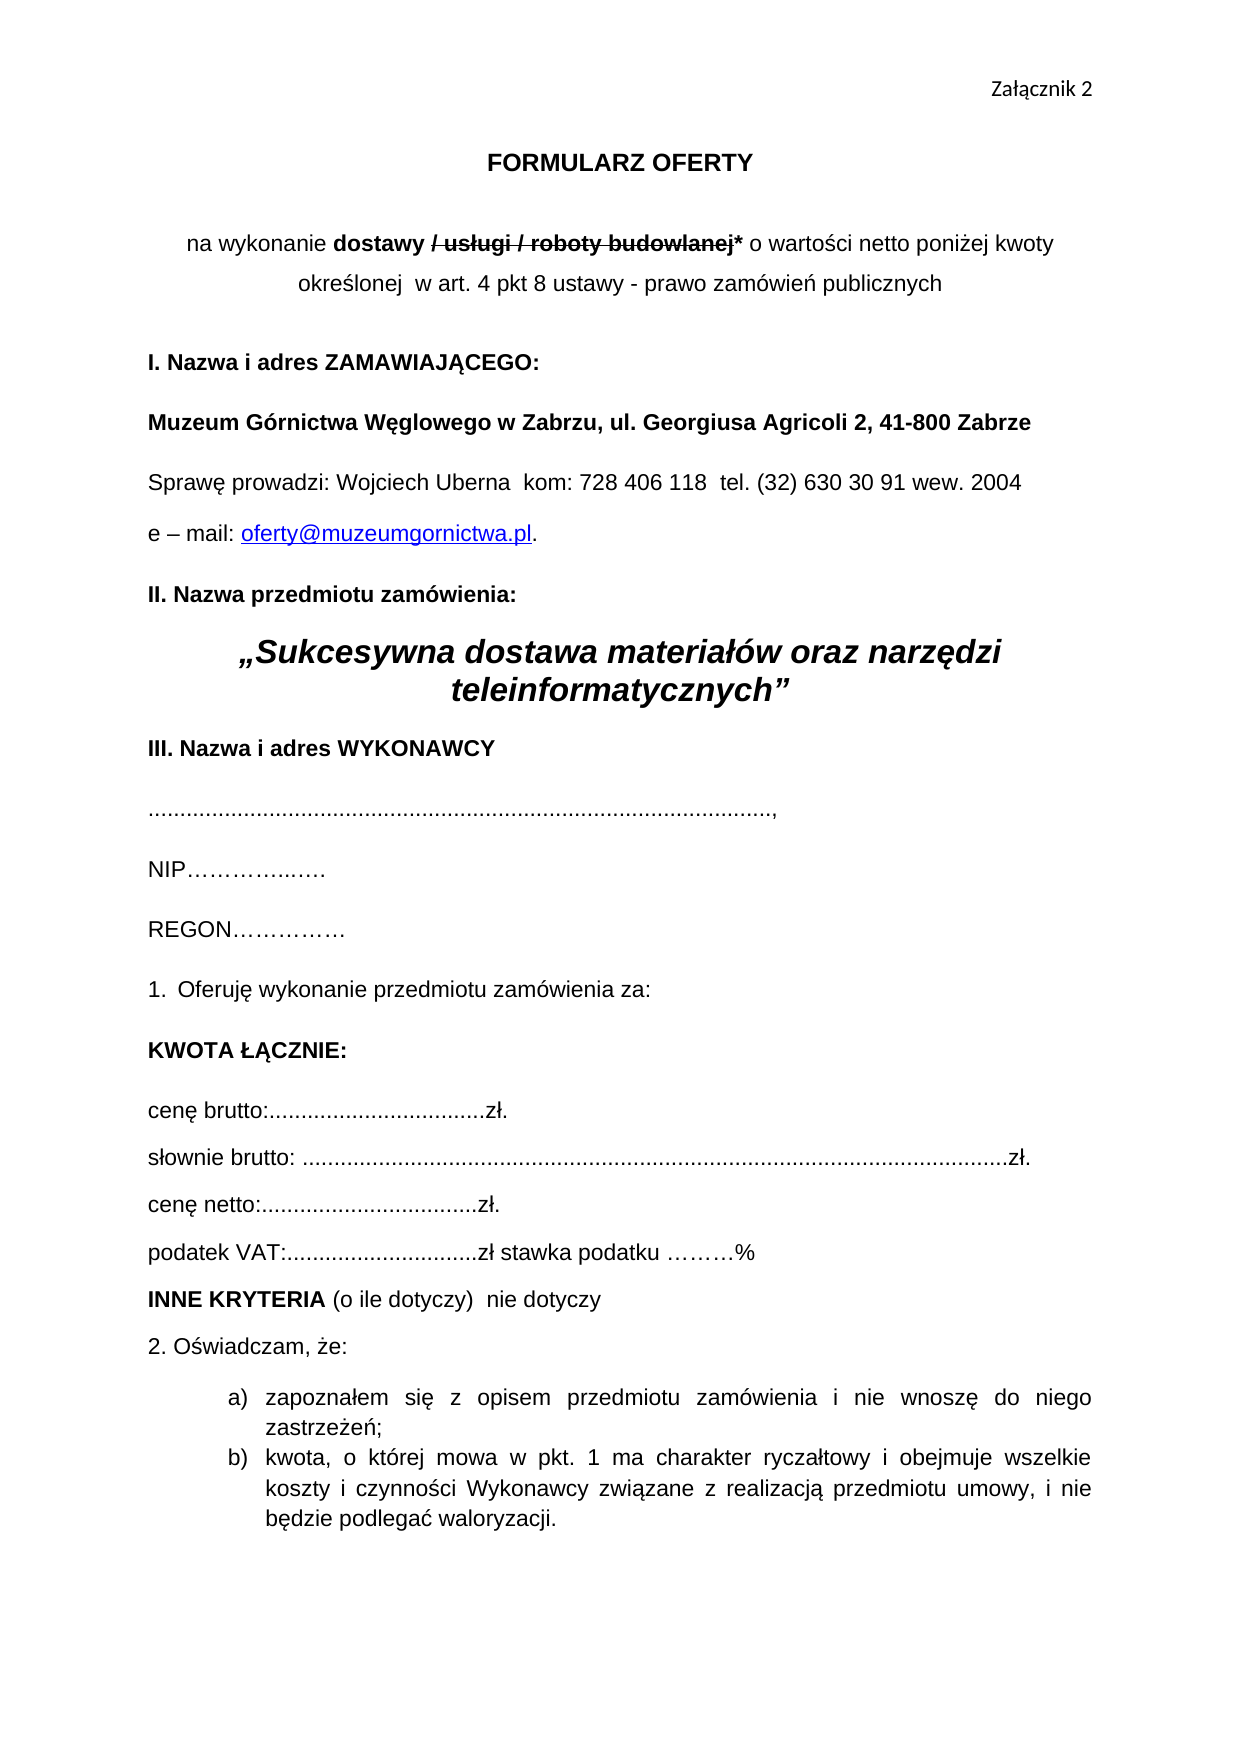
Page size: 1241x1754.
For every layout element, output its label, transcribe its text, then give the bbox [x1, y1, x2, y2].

text INNE KRYTERIA (o ile dotyczy) nie dotyczy [148, 1286, 1092, 1312]
text FORMULARZ OFERTY [148, 148, 1092, 176]
text cenę brutto:..................................zł. [148, 1097, 1092, 1123]
text KWOTA ŁĄCZNIE: [148, 1037, 1092, 1063]
text .................................................................................................., [148, 795, 1092, 822]
text Muzeum Górnictwa Węglowego w Zabrzu, ul. Georgiusa Agricoli 2, 41-800 Zabrze [148, 409, 1092, 435]
list zapoznałem się z opisem przedmiotu zamówienia i nie wnoszę do niego zastrzeżeń; [228, 1384, 1092, 1440]
text REGON…………… [148, 916, 1092, 942]
text podatek VAT:..............................zł stawka podatku ………% [148, 1238, 1092, 1265]
text cenę netto:..................................zł. [148, 1191, 1092, 1218]
text Sprawę prowadzi: Wojciech Uberna kom: 728 406 118 tel. (32) 630 30 91 wew. 2004 [148, 469, 1092, 496]
list Oferuję wykonanie przedmiotu zamówienia za: [148, 976, 1092, 1003]
list kwota, o której mowa w pkt. 1 ma charakter ryczałtowy i obejmuje wszelkie koszty i czynności Wykonawcy związane z realizacją przedmiotu umowy, i nie będzie podlegać waloryzacji. [228, 1444, 1092, 1531]
text I. Nazwa i adres ZAMAWIAJĄCEGO: [148, 349, 1092, 375]
text III. Nazwa i adres WYKONAWCY [148, 735, 1092, 761]
text NIP…………...…. [148, 856, 1092, 882]
text „Sukcesywna dostawa materiałów oraz narzędzi teleinformatycznych” [148, 632, 1092, 709]
text słownie brutto: ...............................................................................................................zł. [148, 1144, 1092, 1170]
text II. Nazwa przedmiotu zamówienia: [148, 581, 1092, 607]
text e – mail: oferty@muzeumgornictwa.pl. [148, 520, 1092, 547]
text 2. Oświadczam, że: [148, 1333, 1092, 1359]
text na wykonanie dostawy / usługi / roboty budowlanej* o wartości netto poniżej kwoty określonej w art. 4 pkt 8 ustawy - prawo zamówień publicznych [148, 230, 1092, 296]
